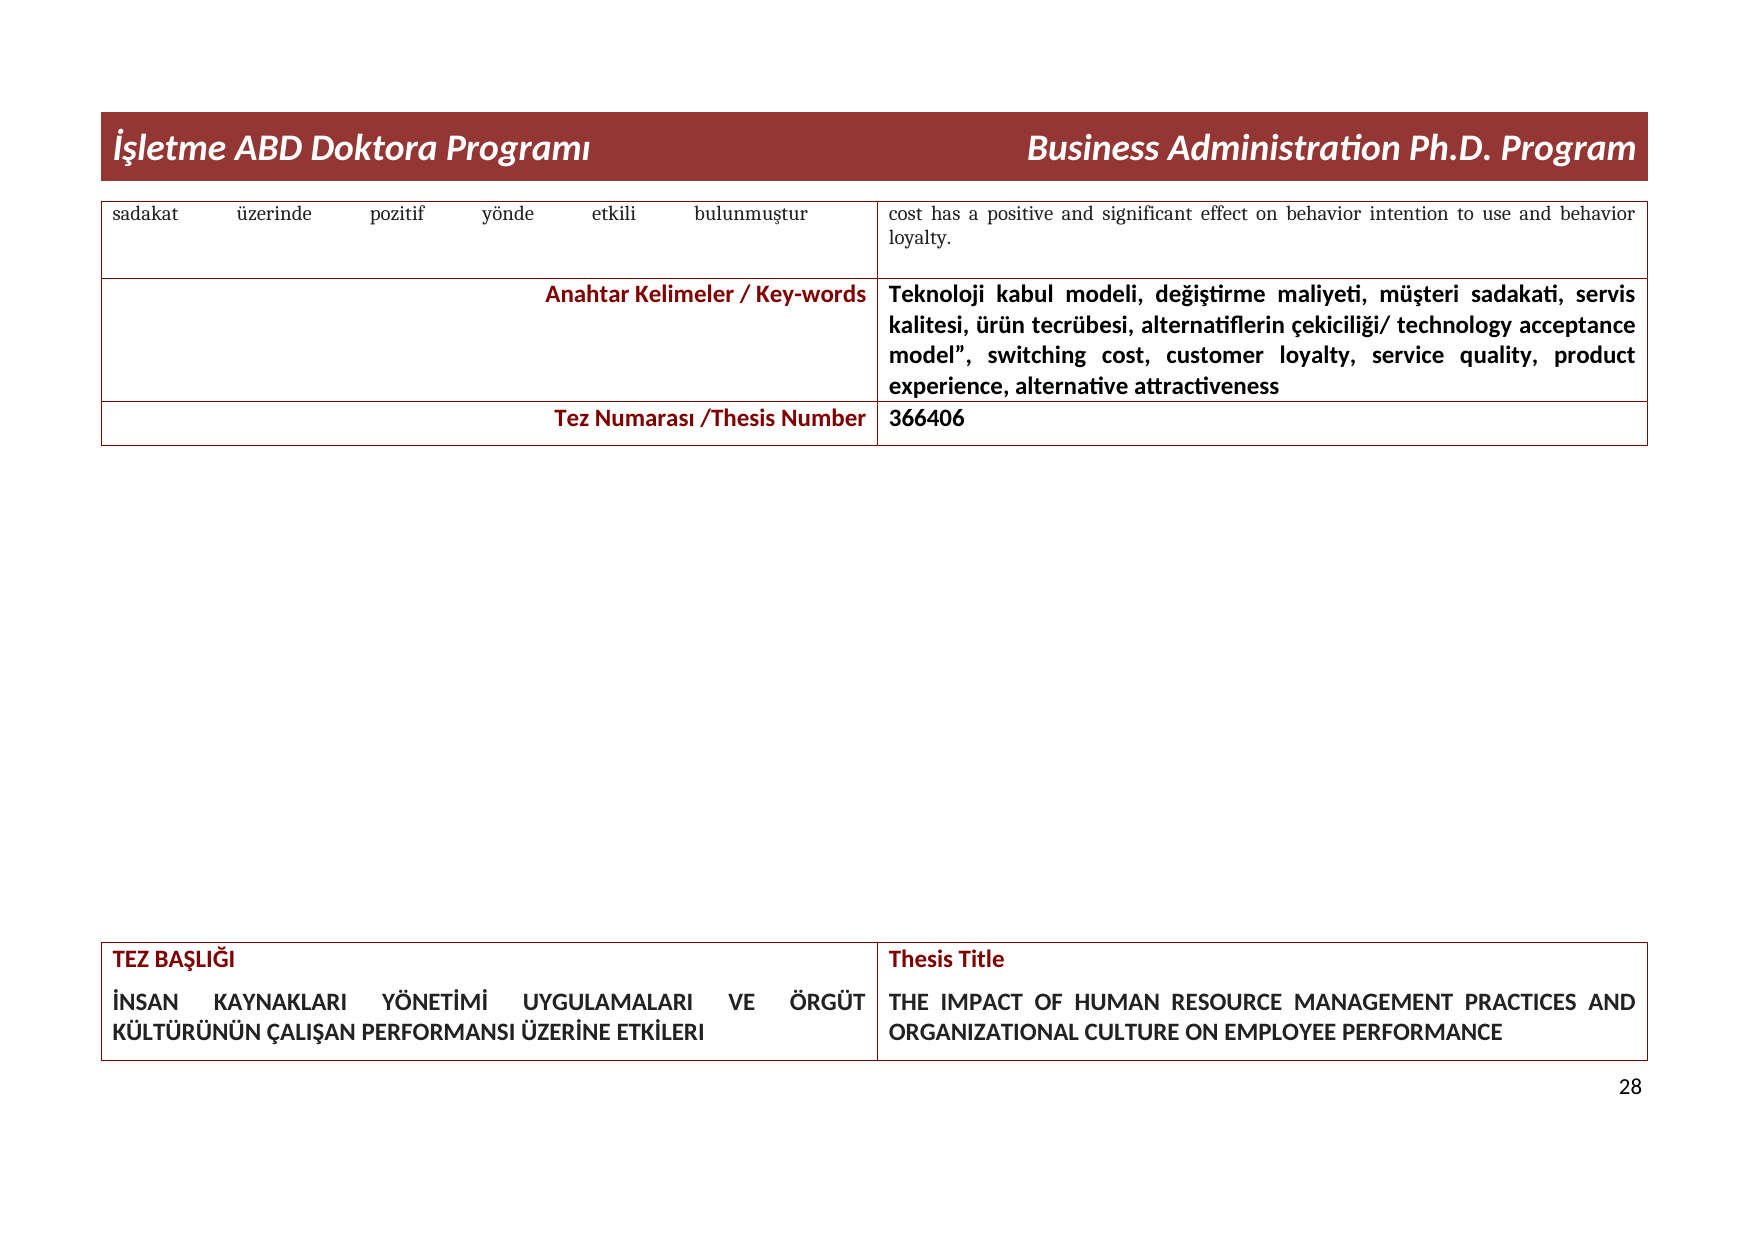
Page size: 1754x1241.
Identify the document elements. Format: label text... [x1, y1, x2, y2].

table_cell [102, 202, 877, 277]
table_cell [878, 202, 1647, 277]
table_cell Anahtar Kelimeler / Key-words [102, 279, 877, 401]
table_header Thesis Title THE IMPACT OF HUMAN RESOURCE MANAGEMENT PRACTICES AND ORGANIZATIONAL CULTURE ON EMPLOYEE PERFORMANCE [878, 943, 1647, 1059]
table_header TEZ BAŞLIĞI İNSAN KAYNAKLARI YÖNETİMİ UYGULAMALARI VE ÖRGÜT KÜLTÜRÜNÜN ÇALIŞAN PERFORMANSI ÜZERİNE ETKİLERI [102, 943, 877, 1059]
table_cell 366406 [878, 402, 1647, 445]
table_cell Tez Numarası /Thesis Number [102, 402, 877, 445]
table_cell Teknoloji kabul modeli, değiştirme maliyeti, müşteri sadakati, servis kalitesi, ürün tecrübesi, alternatiflerin çekiciliği/ technology acceptance model”, switching cost, customer loyalty, service quality, product experience, alternative attractiveness [878, 279, 1647, 401]
